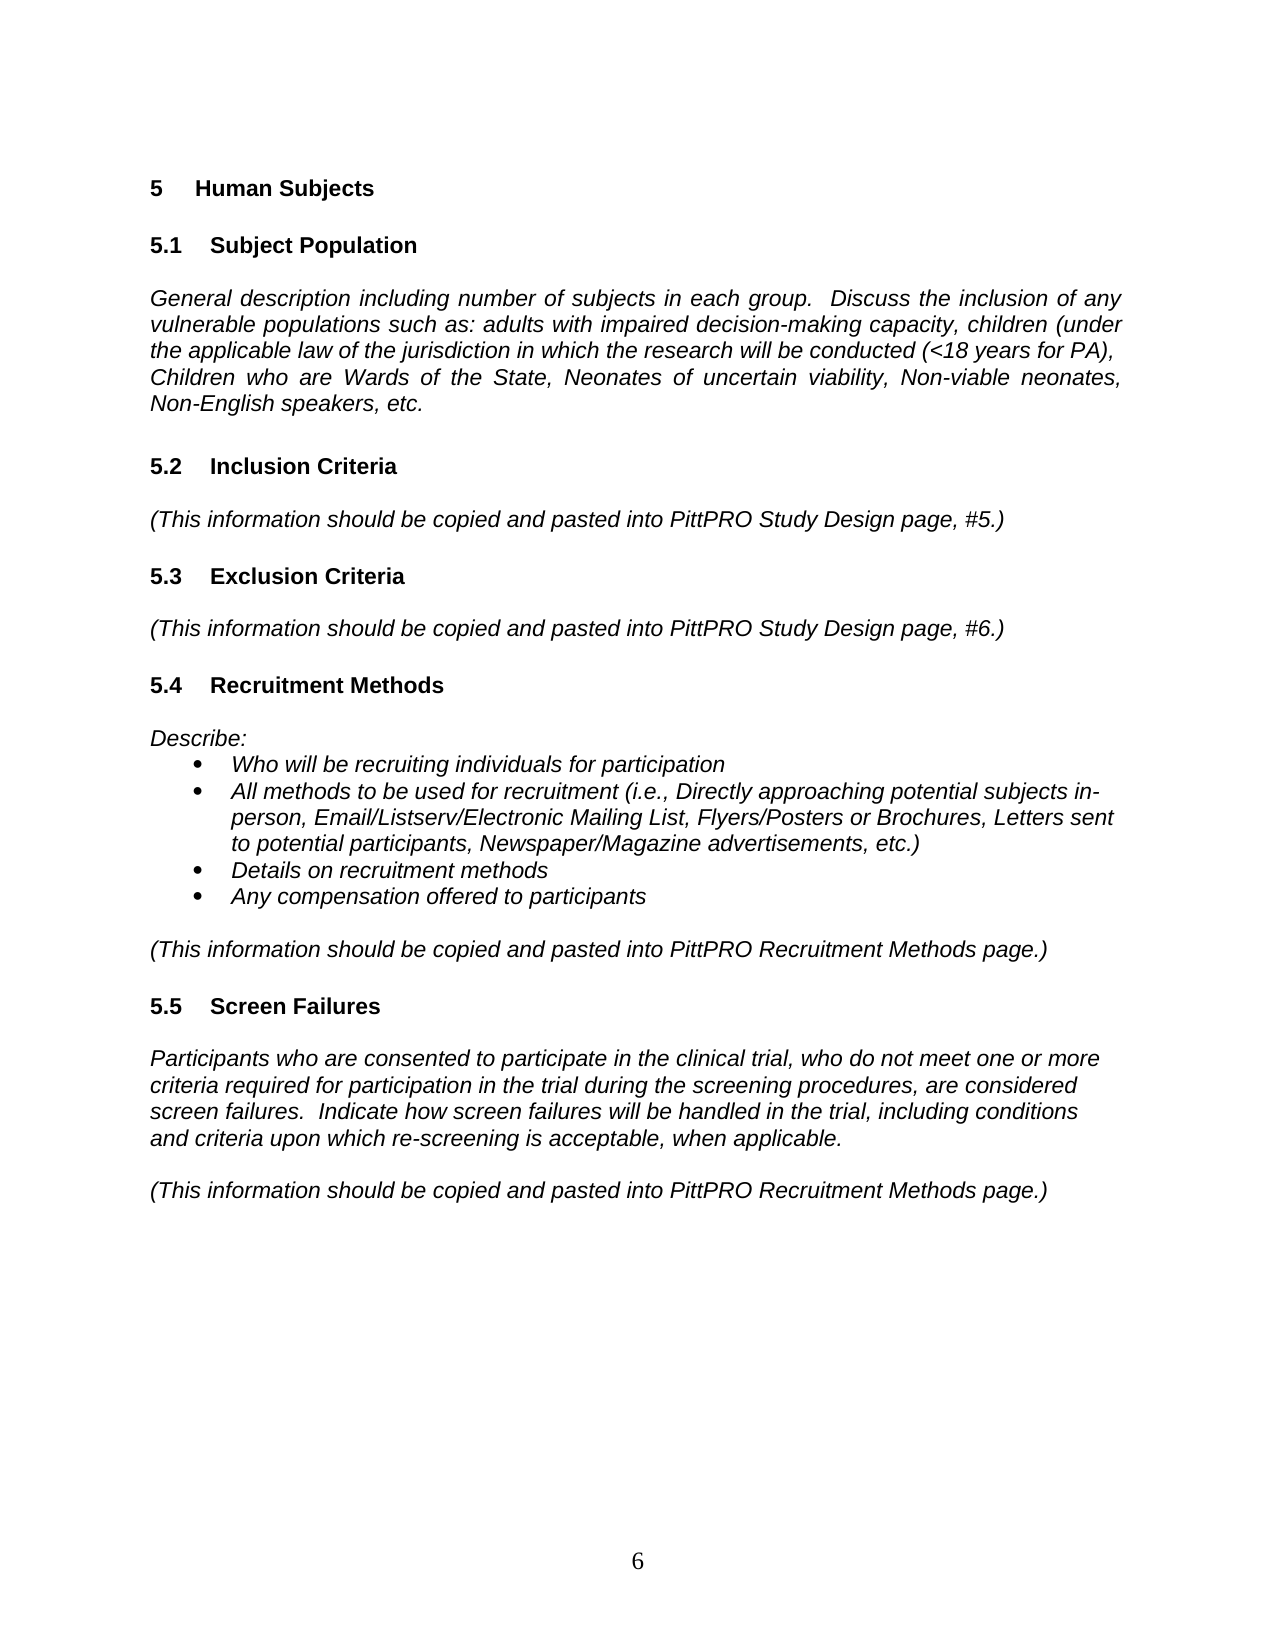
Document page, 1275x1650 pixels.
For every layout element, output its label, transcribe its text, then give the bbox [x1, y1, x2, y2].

subtitle Screen Failures [150, 993, 1125, 1019]
subtitle Subject Population [150, 232, 1125, 258]
list Any compensation offered to participants [194, 883, 1125, 909]
text (This information should be copied and pasted into PittPRO Study Design page, #6.) [150, 615, 1125, 642]
text (This information should be copied and pasted into PittPRO Recruitment Methods page.) [150, 936, 1125, 962]
text Describe: [150, 725, 1125, 751]
list Details on recruitment methods [194, 857, 1125, 883]
text (This information should be copied and pasted into PittPRO Recruitment Methods page.) [150, 1177, 1125, 1203]
subtitle Human Subjects [150, 175, 1125, 201]
list All methods to be used for recruitment (i.e., Directly approaching potential subjects in-person, Email/Listserv/Electronic Mailing List, Flyers/Posters or Brochures, Letters sent to potential participants, Newspaper/Magazine advertisements, etc.) [194, 778, 1125, 857]
subtitle Inclusion Criteria [150, 453, 1125, 479]
text Children who are Wards of the State, Neonates of uncertain viability, Non-viable neonates, Non-English speakers, etc. [150, 364, 1125, 416]
subtitle Recruitment Methods [150, 672, 1125, 699]
text Participants who are consented to participate in the clinical trial, who do not meet one or more criteria required for participation in the trial during the screening procedures, are considered screen failures. Indicate how screen failures will be handled in the trial, including conditions and criteria upon which re-screening is acceptable, when applicable. [150, 1045, 1125, 1151]
text General description including number of subjects in each group. Discuss the inclusion of any vulnerable populations such as: adults with impaired decision-making capacity, children (under the applicable law of the jurisdiction in which the research will be conducted (<18 years for PA), [150, 284, 1125, 364]
list Who will be recruiting individuals for participation [194, 751, 1125, 778]
subtitle Exclusion Criteria [150, 563, 1125, 589]
text (This information should be copied and pasted into PittPRO Study Design page, #5.) [150, 506, 1125, 532]
